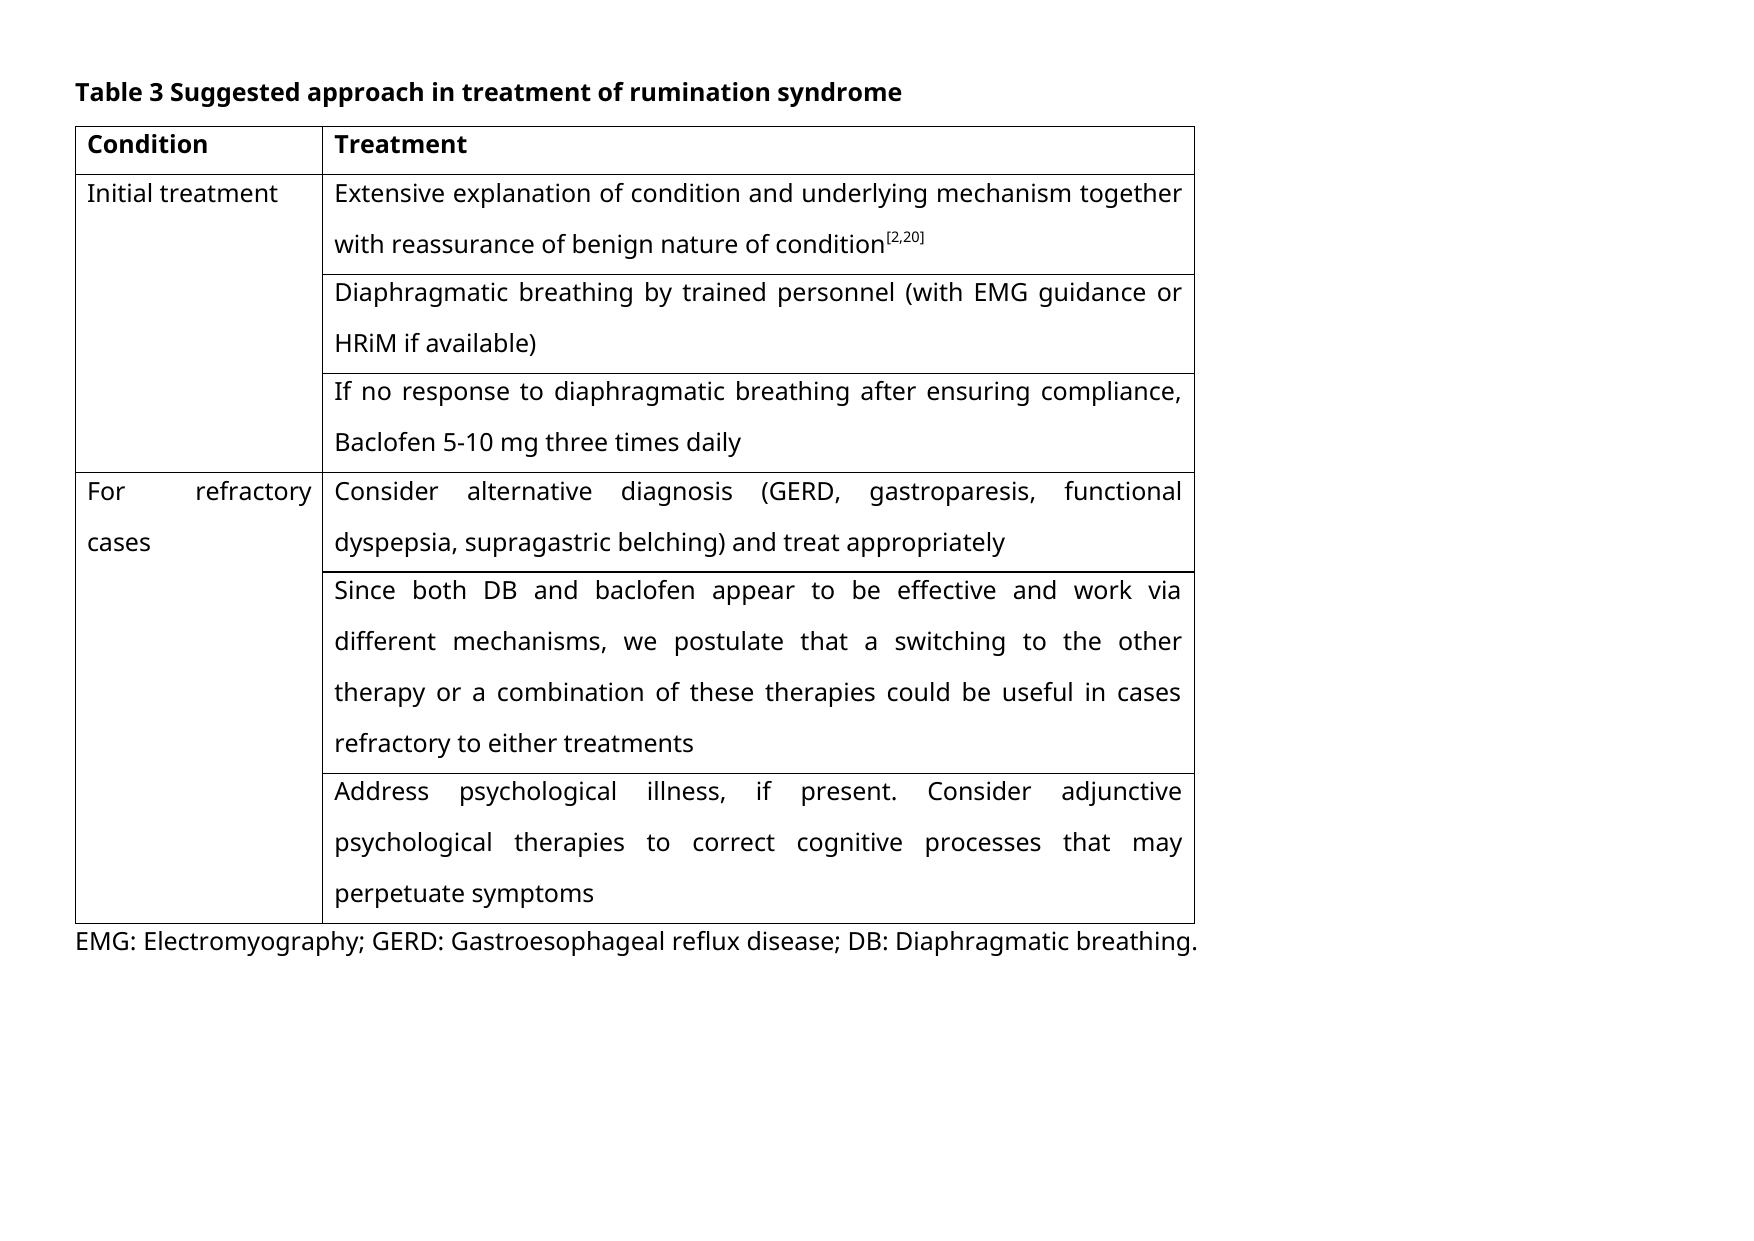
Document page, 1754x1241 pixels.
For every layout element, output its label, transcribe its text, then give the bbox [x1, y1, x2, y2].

table_cell Initial treatment [76, 175, 322, 472]
text EMG: Electromyography; GERD: Gastroesophageal reflux disease; DB: Diaphragmatic breathing. [75, 924, 1679, 958]
table_cell Extensive explanation of condition and underlying mechanism together with reassurance of benign nature of condition[2,20] [323, 175, 1194, 273]
table_cell If no response to diaphragmatic breathing after ensuring compliance, Baclofen 5-10 mg three times daily [323, 374, 1194, 472]
table_cell Consider alternative diagnosis (GERD, gastroparesis, functional dyspepsia, supragastric belching) and treat appropriately [323, 473, 1194, 571]
table_header Treatment [323, 127, 1194, 174]
text Table 3 Suggested approach in treatment of rumination syndrome [75, 75, 1679, 109]
table_header Condition [76, 127, 322, 174]
table_cell Diaphragmatic breathing by trained personnel (with EMG guidance or HRiM if available) [323, 275, 1194, 373]
table_cell For refractory cases [76, 473, 322, 923]
table_cell Since both DB and baclofen appear to be effective and work via different mechanisms, we postulate that a switching to the other therapy or a combination of these therapies could be useful in cases refractory to either treatments [323, 573, 1194, 773]
table_cell Address psychological illness, if present. Consider adjunctive psychological therapies to correct cognitive processes that may perpetuate symptoms [323, 774, 1194, 923]
